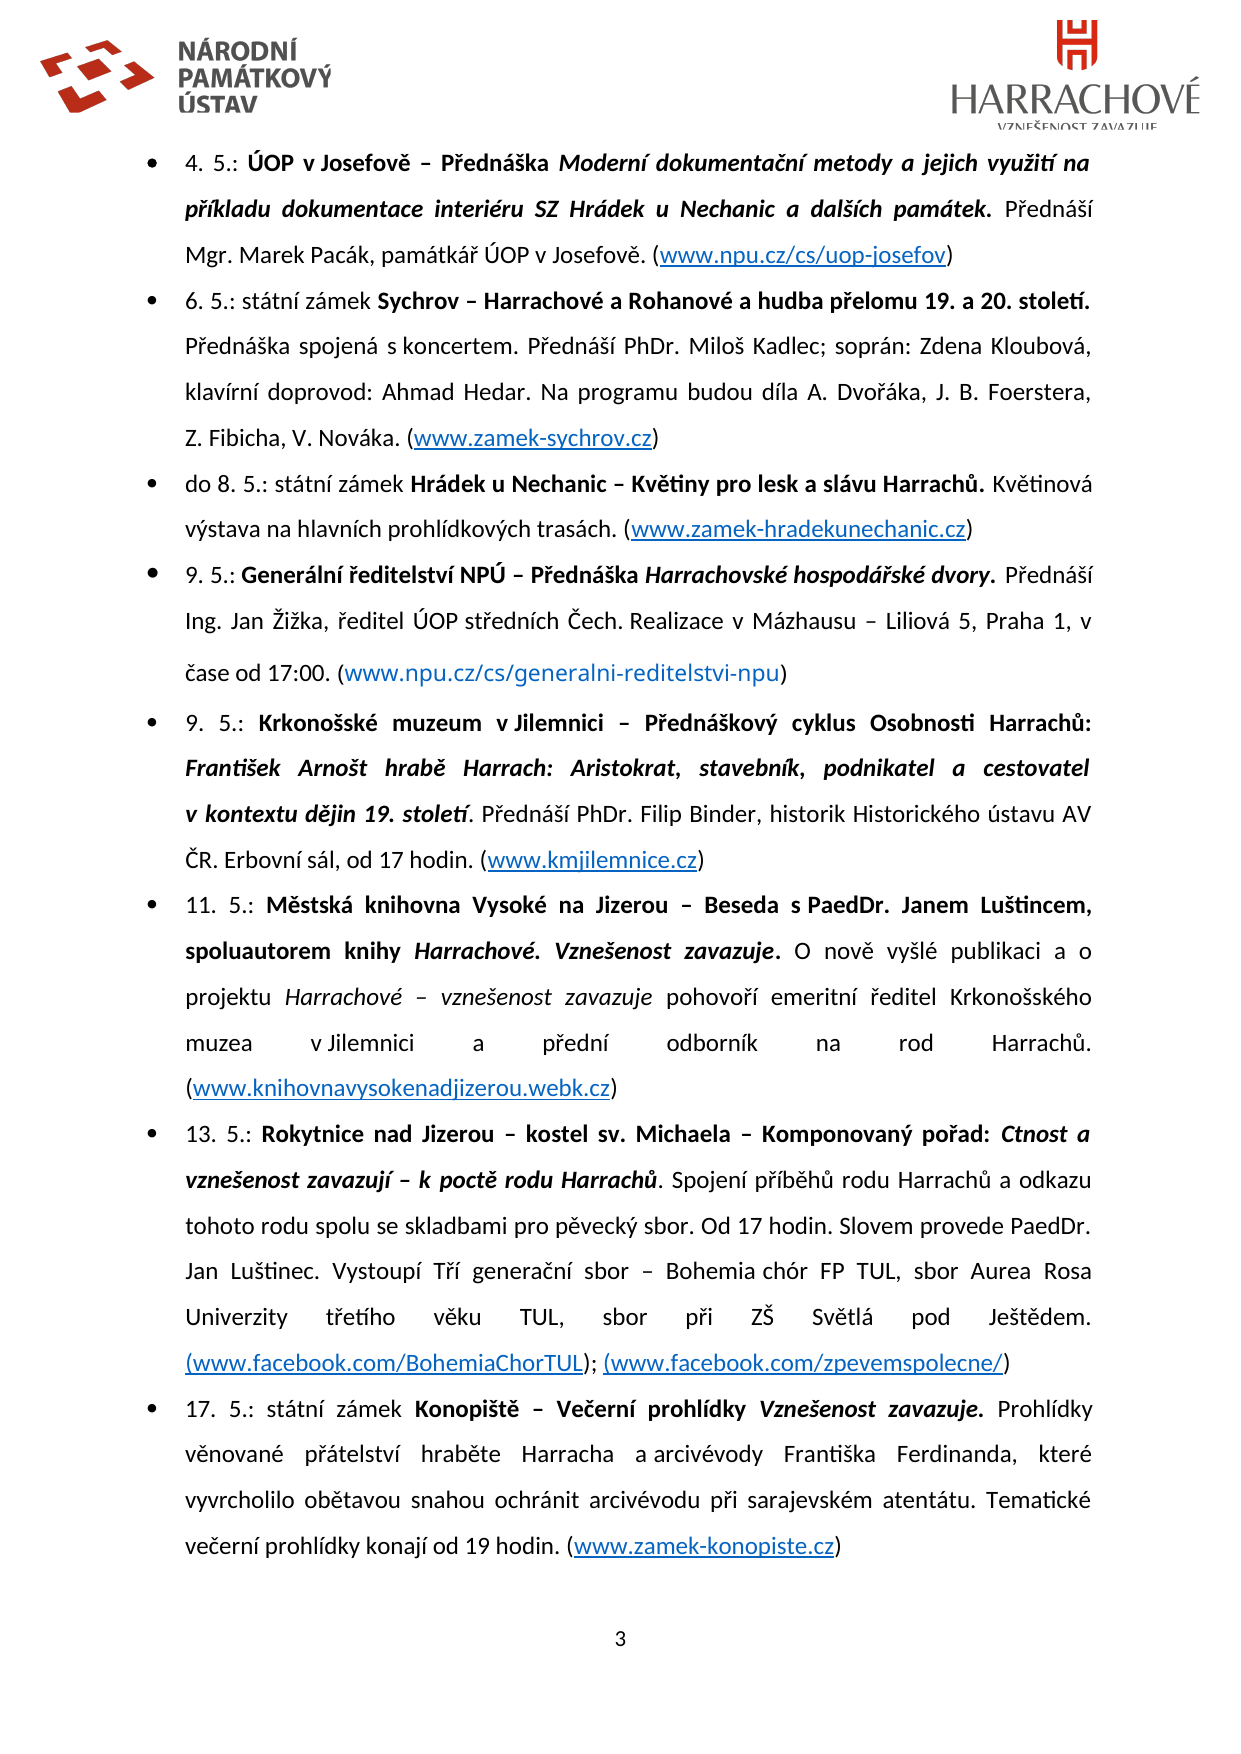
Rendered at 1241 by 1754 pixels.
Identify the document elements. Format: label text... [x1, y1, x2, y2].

list 11. 5.: Městská knihovna Vysoké na Jizerou – Beseda s PaedDr. Janem Luštincem, spoluautorem knihy Harrachové. Vznešenost zavazuje. O nově vyšlé publikaci a o projektu Harrachové – vznešenost zavazuje pohovoří emeritní ředitel Krkonošského muzea v Jilemnici a přední odborník na rod Harrachů. (www.knihovnavysokenadjizerou.webk.cz) [148, 890, 1093, 1103]
list 9. 5.: Krkonošské muzeum v Jilemnici – Přednáškový cyklus Osobnosti Harrachů: František Arnošt hrabě Harrach: Aristokrat, stavebník, podnikatel a cestovatel v kontextu dějin 19. století. Přednáší PhDr. Filip Binder, historik Historického ústavu AV ČR. Erbovní sál, od 17 hodin. (www.kmjilemnice.cz) [148, 707, 1093, 874]
picture [952, 20, 1200, 130]
list 9. 5.: Generální ředitelství NPÚ – Přednáška Harrachovské hospodářské dvory. Přednáší Ing. Jan Žižka, ředitel ÚOP středních Čech. Realizace v Mázhausu – Liliová 5, Praha 1, v čase od 17:00. (www.npu.cz/cs/generalni-reditelstvi-npu) [148, 559, 1093, 689]
picture [40, 37, 331, 113]
list 6. 5.: státní zámek Sychrov – Harrachové a Rohanové a hudba přelomu 19. a 20. století. Přednáška spojená s koncertem. Přednáší PhDr. Miloš Kadlec; soprán: Zdena Kloubová, klavírní doprovod: Ahmad Hedar. Na programu budou díla A. Dvořáka, J. B. Foerstera, Z. Fibicha, V. Nováka. (www.zamek-sychrov.cz) [148, 285, 1093, 452]
list 4. 5.: ÚOP v Josefově – Přednáška Moderní dokumentační metody a jejich využití na příkladu dokumentace interiéru SZ Hrádek u Nechanic a dalších památek. Přednáší Mgr. Marek Pacák, památkář ÚOP v Josefově. (www.npu.cz/cs/uop-josefov) [148, 148, 1093, 269]
list do 8. 5.: státní zámek Hrádek u Nechanic – Květiny pro lesk a slávu Harrachů. Květinová výstava na hlavních prohlídkových trasách. (www.zamek-hradekunechanic.cz) [148, 468, 1093, 544]
text 13. 5.: Rokytnice nad Jizerou – kostel sv. Michaela – Komponovaný pořad: Ctnost a vznešenost zavazují – k poctě rodu Harrachů. Spojení příběhů rodu Harrachů a odkazu tohoto rodu spolu se skladbami pro pěvecký sbor. Od 17 hodin. Slovem provede PaedDr. Jan Luštinec. Vystoupí Tří generační sbor – Bohemia chór FP TUL, sbor Aurea Rosa Univerzity třetího věku TUL, sbor při ZŠ Světlá pod Ještědem. (www.facebook.com/BohemiaChorTUL); (www.facebook.com/zpevemspolecne/) [148, 1118, 1093, 1377]
list 17. 5.: státní zámek Konopiště – Večerní prohlídky Vznešenost zavazuje. Prohlídky věnované přátelství hraběte Harracha a arcivévody Františka Ferdinanda, které vyvrcholilo obětavou snahou ochránit arcivévodu při sarajevském atentátu. Tematické večerní prohlídky konají od 19 hodin. (www.zamek-konopiste.cz) [148, 1393, 1093, 1560]
